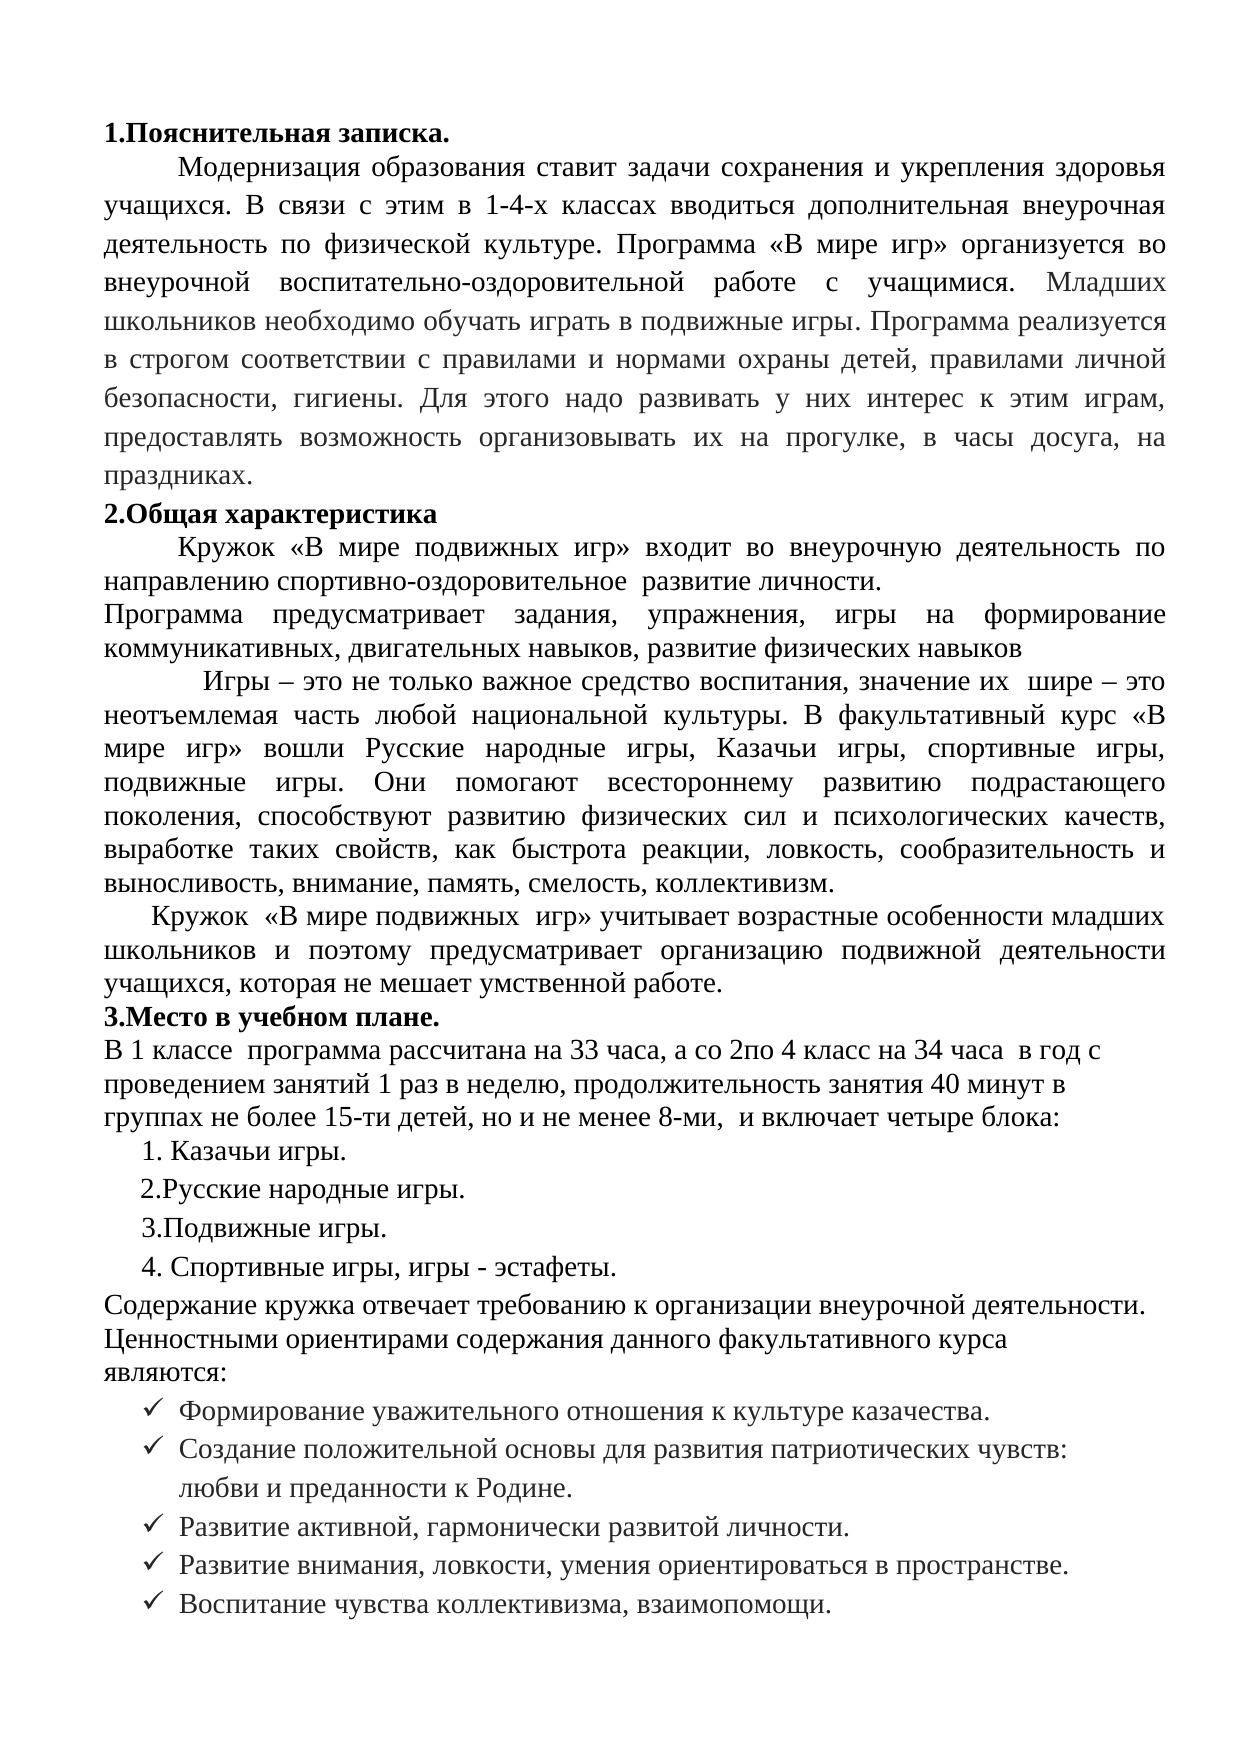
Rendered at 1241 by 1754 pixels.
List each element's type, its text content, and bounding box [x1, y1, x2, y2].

text 3.Подвижные игры. [141, 1210, 1167, 1244]
text являются: [103, 1354, 1167, 1388]
list Развитие внимания, ловкости, умения ориентироваться в пространстве. [141, 1547, 1167, 1581]
text В 1 классе программа рассчитана на 33 часа, а со 2по 4 класс на 34 часа в год с проведением занятий 1 раз в неделю, продолжительность занятия 40 минут в группах не более 15-ти детей, но и не менее 8-ми, и включает четыре блока: [103, 1032, 1167, 1133]
text Кружок «В мире подвижных игр» входит во внеурочную деятельность по направлению спортивно-оздоровительное развитие личности. [103, 529, 1167, 596]
text 1.Пояснительная записка. [103, 115, 1167, 149]
text 3.Место в учебном плане. [103, 999, 1167, 1032]
text Модернизация образования ставит задачи сохранения и укрепления здоровья учащихся. В связи с этим в 1-4-х классах вводиться дополнительная внеурочная деятельность по физической культуре. Программа «В мире игр» организуется во внеурочной воспитательно-оздоровительной работе с учащимися. Младших школьников необходимо обучать играть в подвижные игры. Программа реализуется в строгом соответствии с правилами и нормами охраны детей, правилами личной безопасности, гигиены. Для этого надо развивать у них интерес к этим играм, предоставлять возможность организовывать их на прогулке, в часы досуга, на праздниках. [103, 149, 1167, 491]
list Развитие активной, гармонически развитой личности. [141, 1509, 1167, 1542]
list Воспитание чувства коллективизма, взаимопомощи. [141, 1586, 1167, 1620]
text 1. Казачьи игры. [141, 1133, 1167, 1167]
list Формирование уважительного отношения к культуре казачества. [141, 1393, 1167, 1427]
text Содержание кружка отвечает требованию к организации внеурочной деятельности. Ценностными ориентирами содержания данного факультативного курса [103, 1287, 1167, 1354]
text Кружок «В мире подвижных игр» учитывает возрастные особенности младших школьников и поэтому предусматривает организацию подвижной деятельности учащихся, которая не мешает умственной работе. [103, 898, 1167, 999]
text 2.Русские народные игры. [103, 1172, 1167, 1205]
text Игры – это не только важное средство воспитания, значение их шире – это неотъемлемая часть любой национальной культуры. В факультативный курс «В мире игр» вошли Русские народные игры, Казачьи игры, спортивные игры, подвижные игры. Они помогают всестороннему развитию подрастающего поколения, способствуют развитию физических сил и психологических качеств, выработке таких свойств, как быстрота реакции, ловкость, сообразительность и выносливость, внимание, память, смелость, коллективизм. [103, 663, 1167, 898]
text Программа предусматривает задания, упражнения, игры на формирование коммуникативных, двигательных навыков, развитие физических навыков [103, 596, 1167, 663]
text 4. Спортивные игры, игры - эстафеты. [141, 1249, 1167, 1282]
list Создание положительной основы для развития патриотических чувств: любви и преданности к Родине. [141, 1432, 1167, 1504]
text 2.Общая характеристика [103, 496, 1167, 529]
